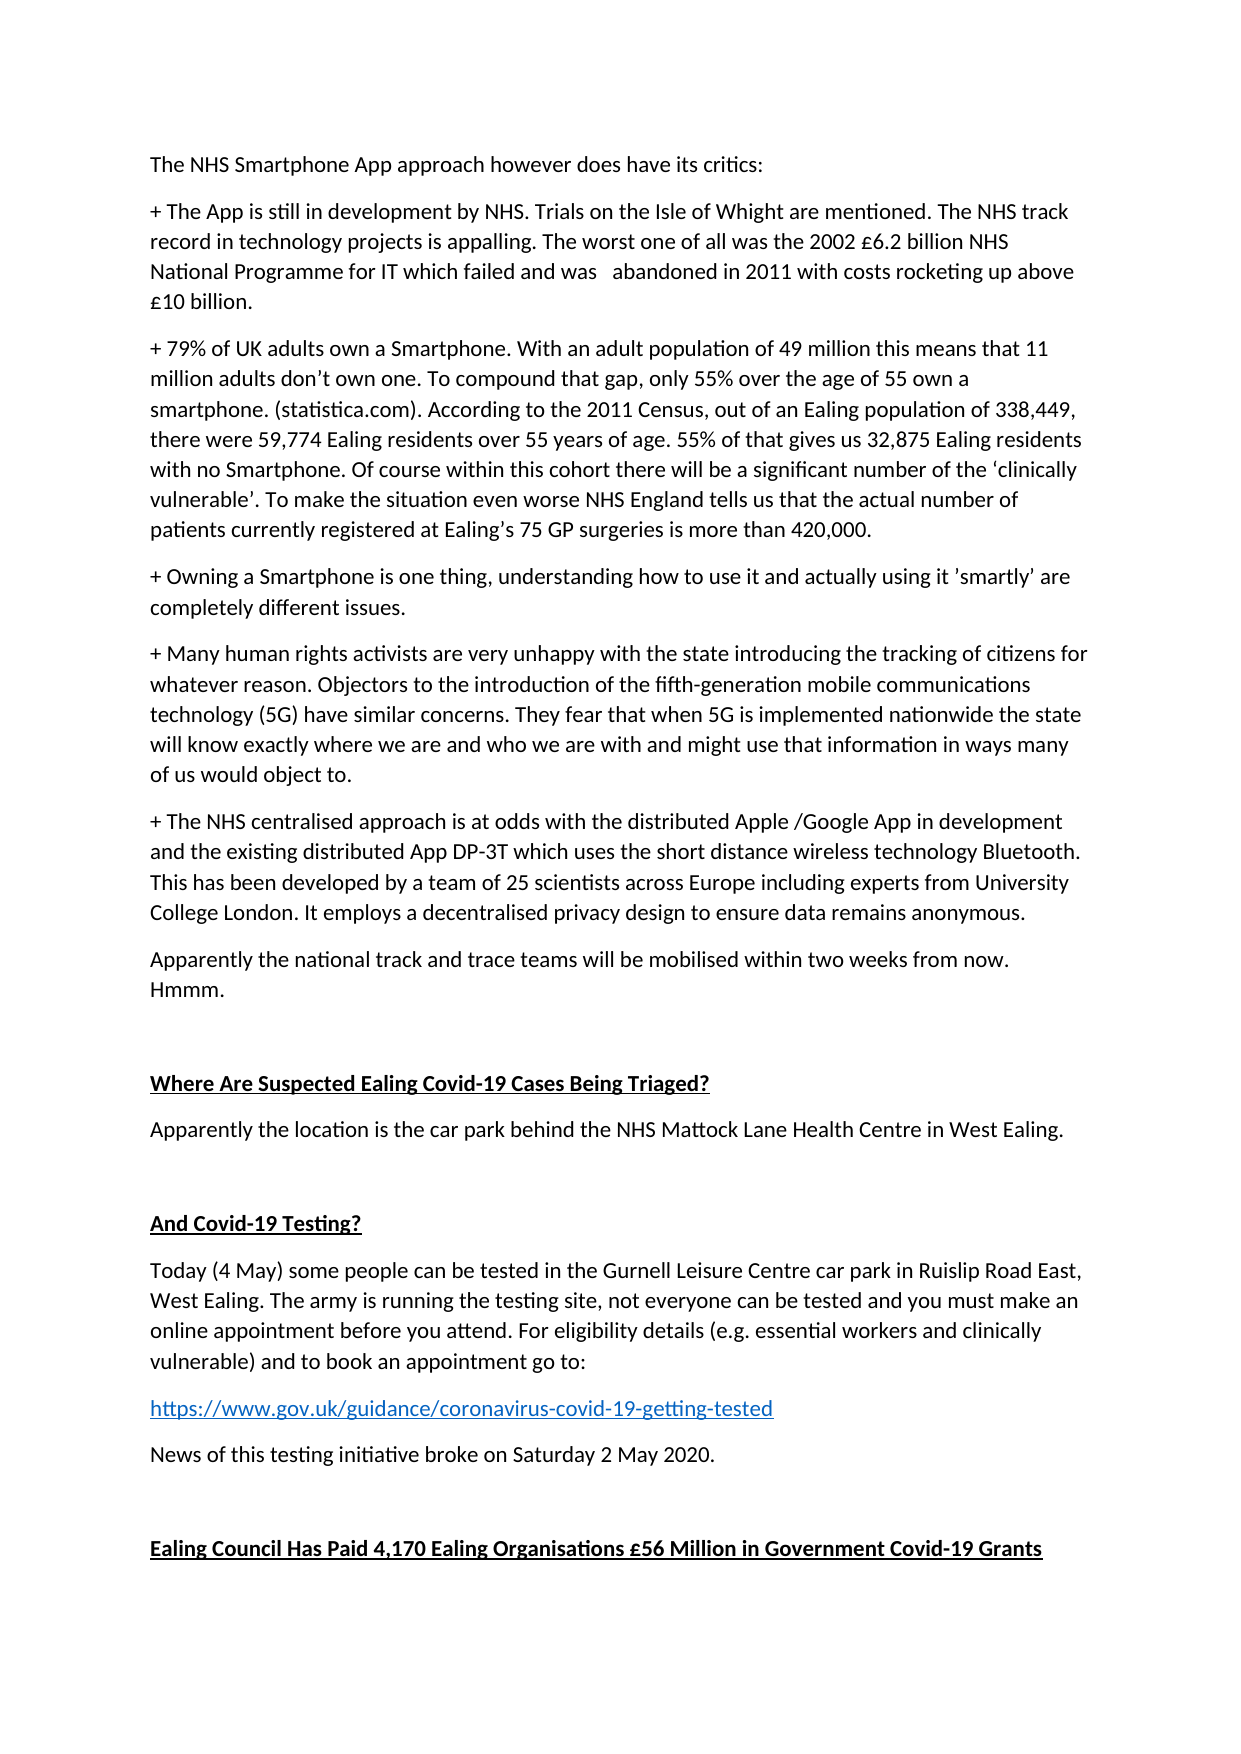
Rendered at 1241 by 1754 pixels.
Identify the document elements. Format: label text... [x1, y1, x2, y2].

text + Many human rights activists are very unhappy with the state introducing the tracking of citizens for whatever reason. Objectors to the introduction of the fifth-generation mobile communications technology (5G) have similar concerns. They fear that when 5G is implemented nationwide the state will know exactly where we are and who we are with and might use that information in ways many of us would object to. [150, 639, 1090, 788]
text https://www.gov.uk/guidance/coronavirus-covid-19-getting-tested [150, 1394, 1090, 1422]
text And Covid-19 Testing? [150, 1209, 1090, 1237]
text The NHS Smartphone App approach however does have its critics: [150, 150, 1090, 178]
text News of this testing initiative broke on Saturday 2 May 2020. [150, 1441, 1090, 1469]
text Ealing Council Has Paid 4,170 Ealing Organisations £56 Million in Government Covid-19 Grants [150, 1534, 1090, 1562]
text Apparently the national track and trace teams will be mobilised within two weeks from now. Hmmm. [150, 945, 1090, 1003]
text + The App is still in development by NHS. Trials on the Isle of Whight are mentioned. The NHS track record in technology projects is appalling. The worst one of all was the 2002 £6.2 billion NHS National Programme for IT which failed and was abandoned in 2011 with costs rocketing up above £10 billion. [150, 197, 1090, 316]
text Where Are Suspected Ealing Covid-19 Cases Being Triaged? [150, 1069, 1090, 1097]
text Today (4 May) some people can be tested in the Gurnell Leisure Centre car park in Ruislip Road East, West Ealing. The army is running the testing site, not everyone can be tested and you must make an online appointment before you attend. For eligibility details (e.g. essential workers and clinically vulnerable) and to book an appointment go to: [150, 1256, 1090, 1375]
text Apparently the location is the car park behind the NHS Mattock Lane Health Centre in West Ealing. [150, 1116, 1090, 1144]
text + The NHS centralised approach is at odds with the distributed Apple /Google App in development and the existing distributed App DP-3T which uses the short distance wireless technology Bluetooth. This has been developed by a team of 25 scientists across Europe including experts from University College London. It employs a decentralised privacy design to ensure data remains anonymous. [150, 807, 1090, 926]
text + Owning a Smartphone is one thing, understanding how to use it and actually using it ’smartly’ are completely different issues. [150, 562, 1090, 621]
text + 79% of UK adults own a Smartphone. With an adult population of 49 million this means that 11 million adults don’t own one. To compound that gap, only 55% over the age of 55 own a smartphone. (statistica.com). According to the 2011 Census, out of an Ealing population of 338,449, there were 59,774 Ealing residents over 55 years of age. 55% of that gives us 32,875 Ealing residents with no Smartphone. Of course within this cohort there will be a significant number of the ‘clinically vulnerable’. To make the situation even worse NHS England tells us that the actual number of patients currently registered at Ealing’s 75 GP surgeries is more than 420,000. [150, 334, 1090, 544]
